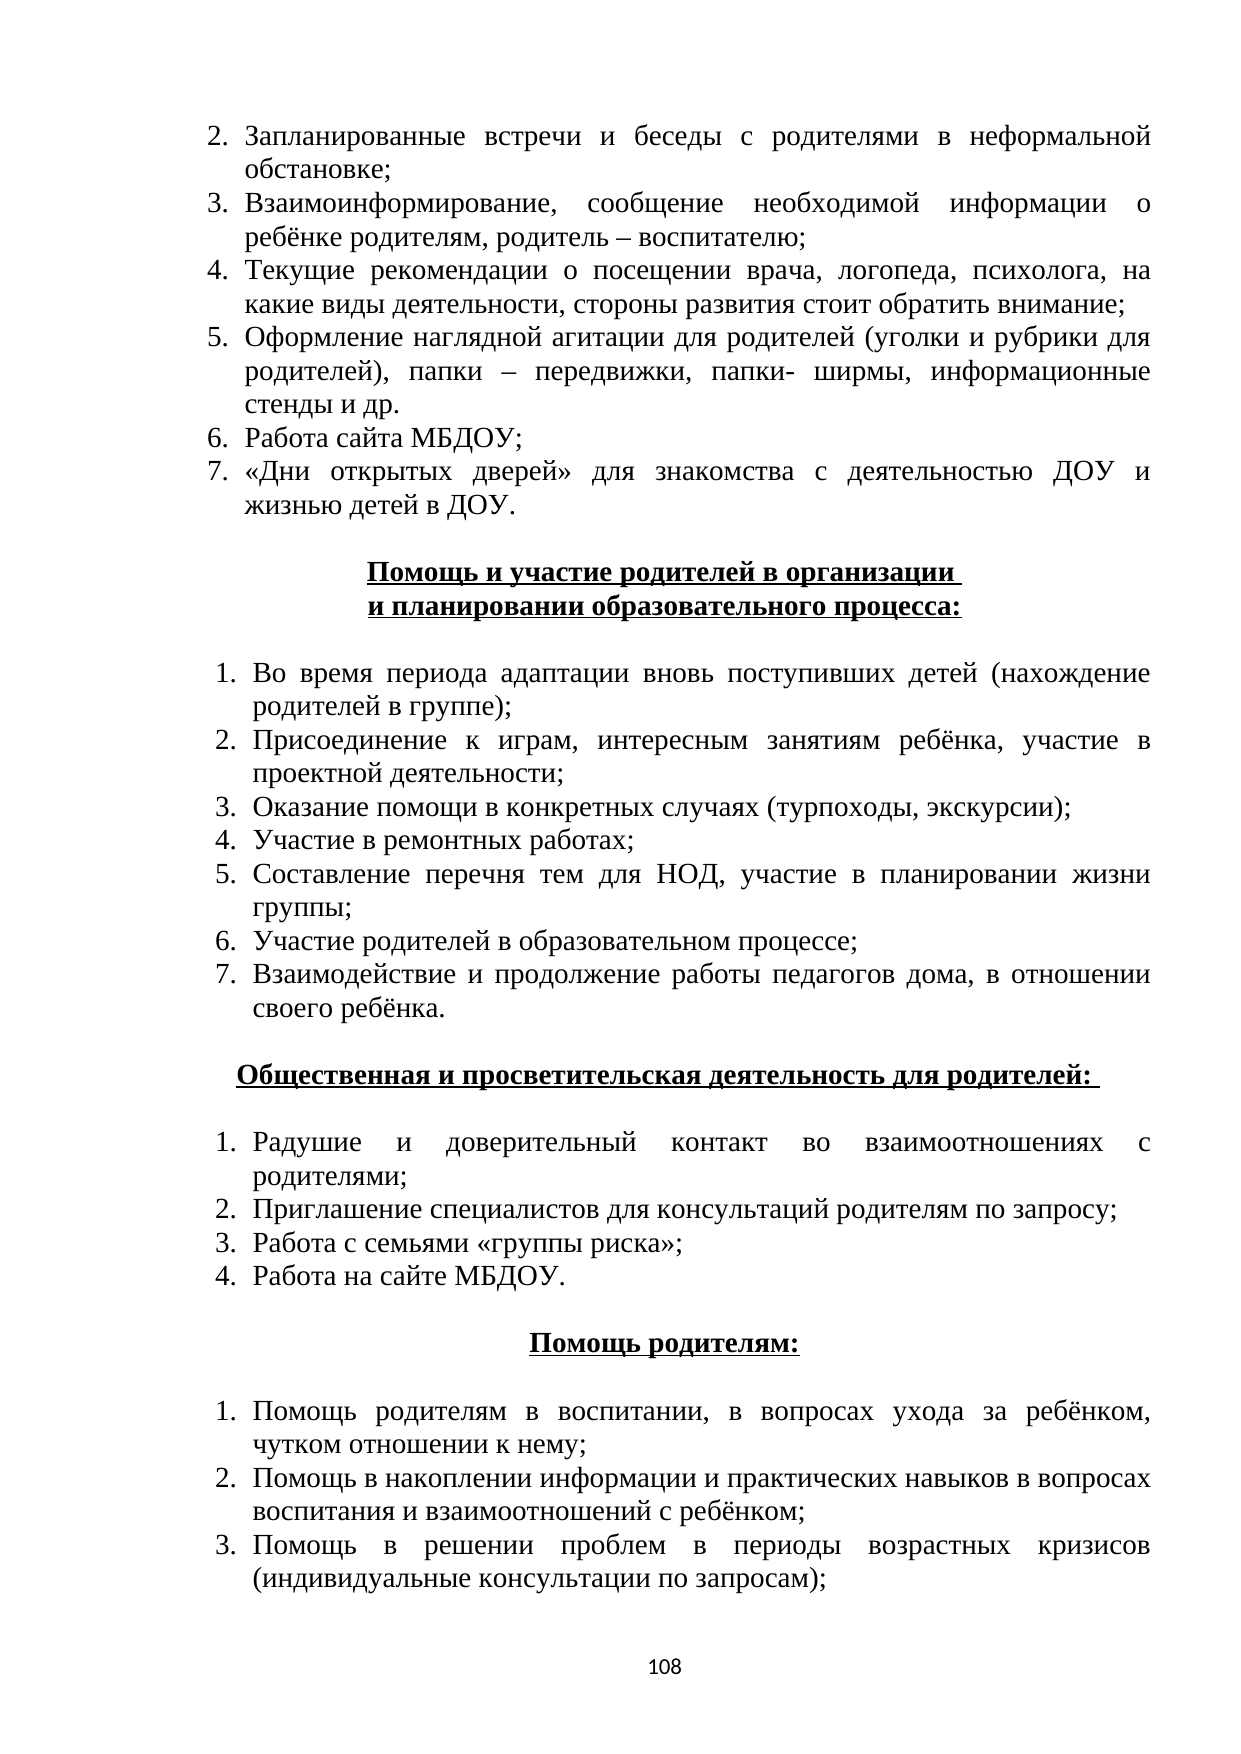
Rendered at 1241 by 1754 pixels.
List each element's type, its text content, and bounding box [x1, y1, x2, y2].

list Приглашение специалистов для консультаций родителям по запросу; [215, 1191, 1152, 1225]
list Помощь родителям в воспитании, в вопросах ухода за ребёнком, чутком отношении к нему; [215, 1393, 1152, 1460]
list «Дни открытых дверей» для знакомства с деятельностью ДОУ и жизнью детей в ДОУ. [207, 453, 1152, 521]
list Оказание помощи в конкретных случаях (турпоходы, экскурсии); [215, 789, 1152, 822]
list Текущие рекомендации о посещении врача, логопеда, психолога, на какие виды деятельности, стороны развития стоит обратить внимание; [207, 252, 1152, 319]
list Оформление наглядной агитации для родителей (уголки и рубрики для родителей), папки – передвижки, папки- ширмы, информационные стенды и др. [207, 319, 1152, 420]
list Участие родителей в образовательном процессе; [215, 923, 1152, 957]
list Участие в ремонтных работах; [215, 822, 1152, 856]
list Запланированные встречи и беседы с родителями в неформальной обстановке; [207, 118, 1152, 185]
list Помощь в накоплении информации и практических навыков в вопросах воспитания и взаимоотношений с ребёнком; [215, 1460, 1152, 1527]
text Общественная и просветительская деятельность для родителей: [177, 1057, 1152, 1091]
list Работа на сайте МБДОУ. [215, 1258, 1152, 1292]
list Во время периода адаптации вновь поступивших детей (нахождение родителей в группе); [215, 655, 1152, 722]
list Взаимодействие и продолжение работы педагогов дома, в отношении своего ребёнка. [215, 957, 1152, 1024]
list Помощь в решении проблем в периоды возрастных кризисов (индивидуальные консультации по запросам); [215, 1527, 1152, 1594]
list Взаимоинформирование, сообщение необходимой информации о ребёнке родителям, родитель – воспитателю; [207, 185, 1152, 252]
text Помощь и участие родителей в организации и планировании образовательного процесса: [177, 554, 1152, 621]
list Работа с семьями «группы риска»; [215, 1225, 1152, 1258]
list Присоединение к играм, интересным занятиям ребёнка, участие в проектной деятельности; [215, 722, 1152, 789]
list Составление перечня тем для НОД, участие в планировании жизни группы; [215, 856, 1152, 923]
list Радушие и доверительный контакт во взаимоотношениях с родителями; [215, 1124, 1152, 1191]
list Работа сайта МБДОУ; [207, 420, 1152, 453]
text Помощь родителям: [177, 1326, 1152, 1359]
